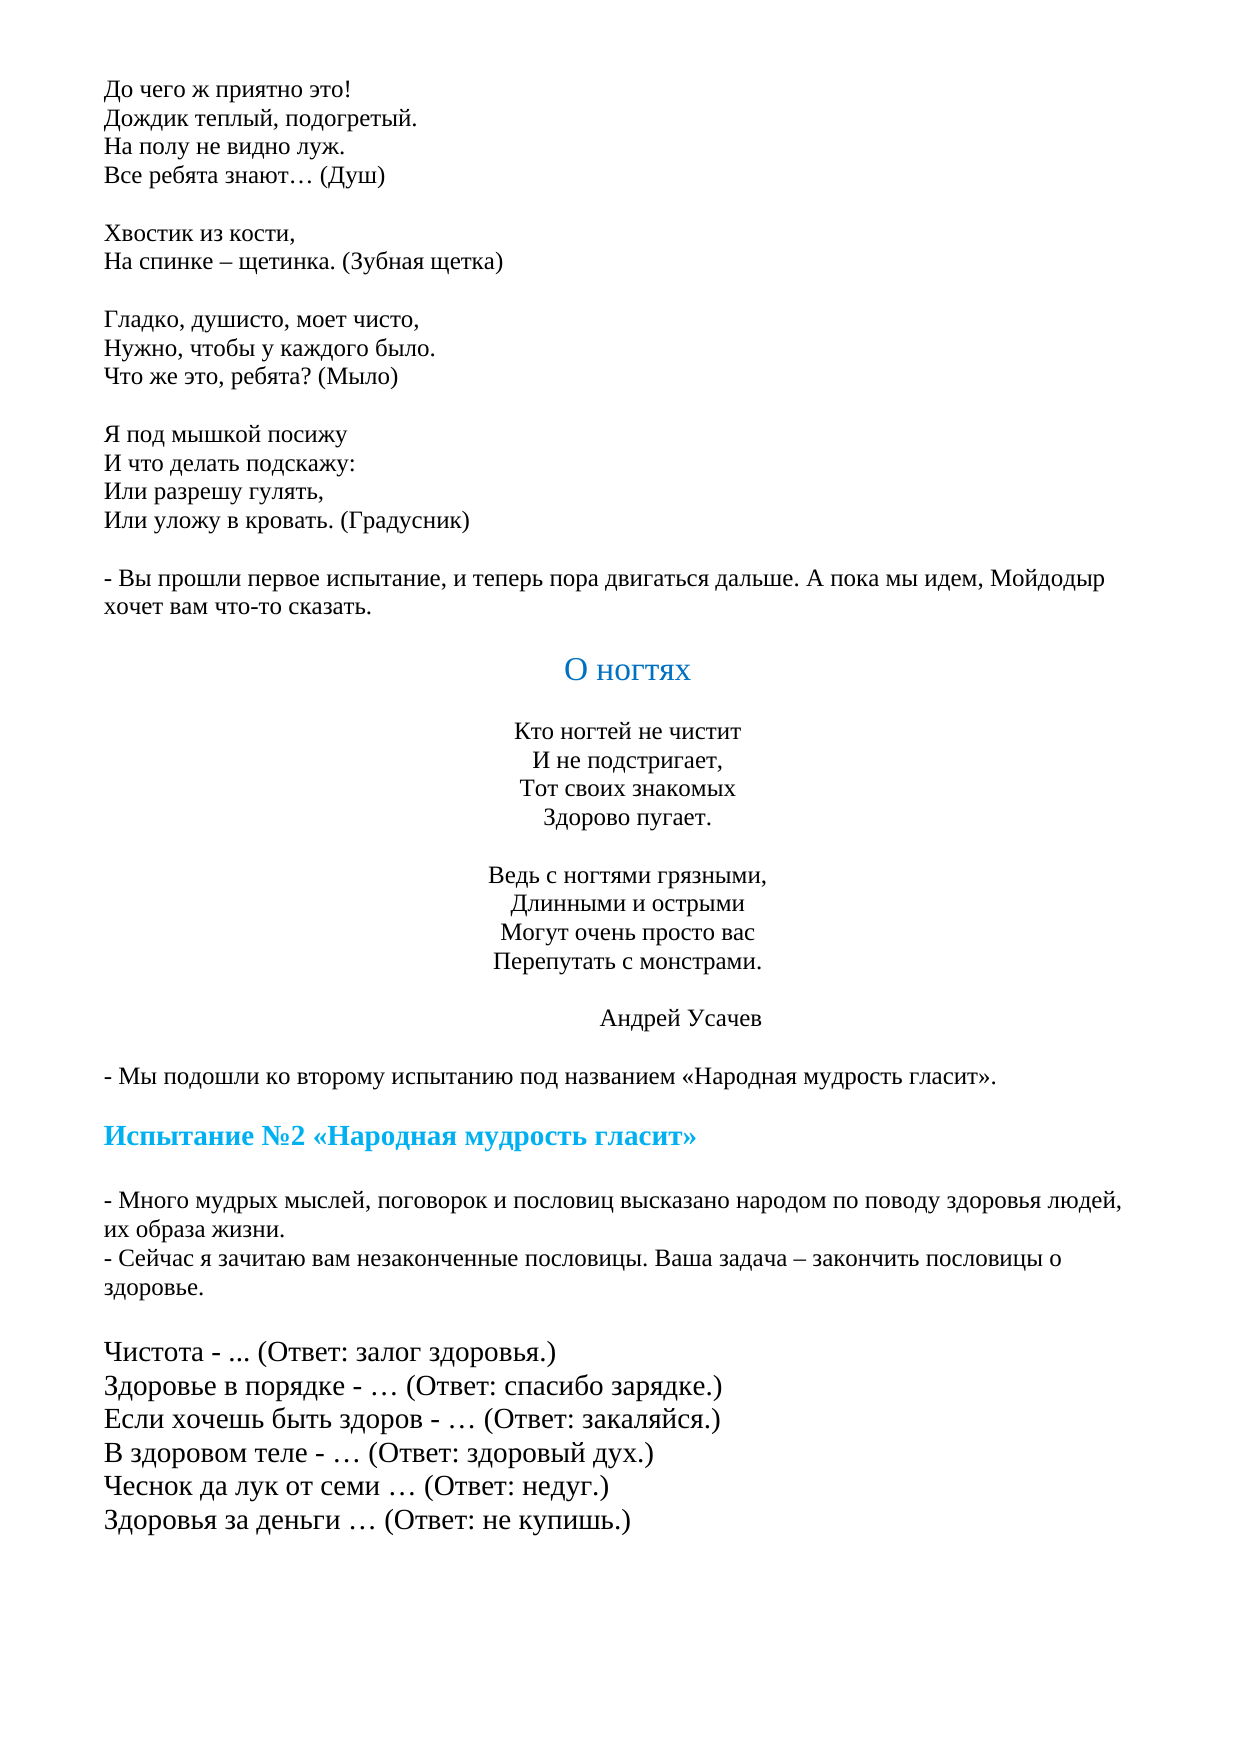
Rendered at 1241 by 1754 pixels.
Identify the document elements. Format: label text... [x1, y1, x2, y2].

text Здоровье в порядке - … (Ответ: спасибо зарядке.) [103, 1368, 1152, 1401]
text Перепутать с монстрами. [103, 946, 1152, 975]
text - Вы прошли первое испытание, и теперь пора двигаться дальше. А пока мы идем, Мойдодыр хочет вам что-то сказать. [103, 563, 1152, 620]
text Андрей Усачев [103, 1003, 1152, 1032]
text Дождик теплый, подогретый. [103, 103, 1152, 131]
text Если хочешь быть здоров - … (Ответ: закаляйся.) [103, 1401, 1152, 1435]
text И что делать подскажу: [103, 448, 1152, 476]
text Тот своих знакомых [103, 773, 1152, 802]
text Ведь с ногтями грязными, [103, 860, 1152, 888]
text Кто ногтей не чистит [103, 716, 1152, 745]
text Или разрешу гулять, [103, 476, 1152, 505]
text - Сейчас я зачитаю вам незаконченные пословицы. Ваша задача – закончить пословицы о здоровье. [103, 1243, 1152, 1301]
text Я под мышкой посижу [103, 419, 1152, 448]
text Хвостик из кости, [103, 218, 1152, 246]
text И не подстригает, [103, 745, 1152, 773]
text Длинными и острыми [103, 888, 1152, 917]
text Гладко, душисто, моет чисто, [103, 304, 1152, 333]
text Испытание №2 «Народная мудрость гласит» [103, 1118, 1152, 1152]
text Здоровья за деньги … (Ответ: не купишь.) [103, 1502, 1152, 1535]
text Могут очень просто вас [103, 917, 1152, 946]
text Чеснок да лук от семи … (Ответ: недуг.) [103, 1468, 1152, 1502]
text Все ребята знают… (Душ) [103, 160, 1152, 189]
text Нужно, чтобы у каждого было. [103, 333, 1152, 361]
text В здоровом теле - … (Ответ: здоровый дух.) [103, 1435, 1152, 1468]
text - Мы подошли ко второму испытанию под названием «Народная мудрость гласит». [103, 1061, 1152, 1090]
text До чего ж приятно это! [103, 74, 1152, 103]
text Что же это, ребята? (Мыло) [103, 361, 1152, 390]
text На полу не видно луж. [103, 131, 1152, 160]
text Чистота - ... (Ответ: залог здоровья.) [103, 1334, 1152, 1368]
text О ногтях [103, 649, 1152, 687]
text Или уложу в кровать. (Градусник) [103, 505, 1152, 534]
text На спинке – щетинка. (Зубная щетка) [103, 246, 1152, 275]
text - Много мудрых мыслей, поговорок и пословиц высказано народом по поводу здоровья людей, их образа жизни. [103, 1186, 1152, 1243]
text Здорово пугает. [103, 802, 1152, 831]
